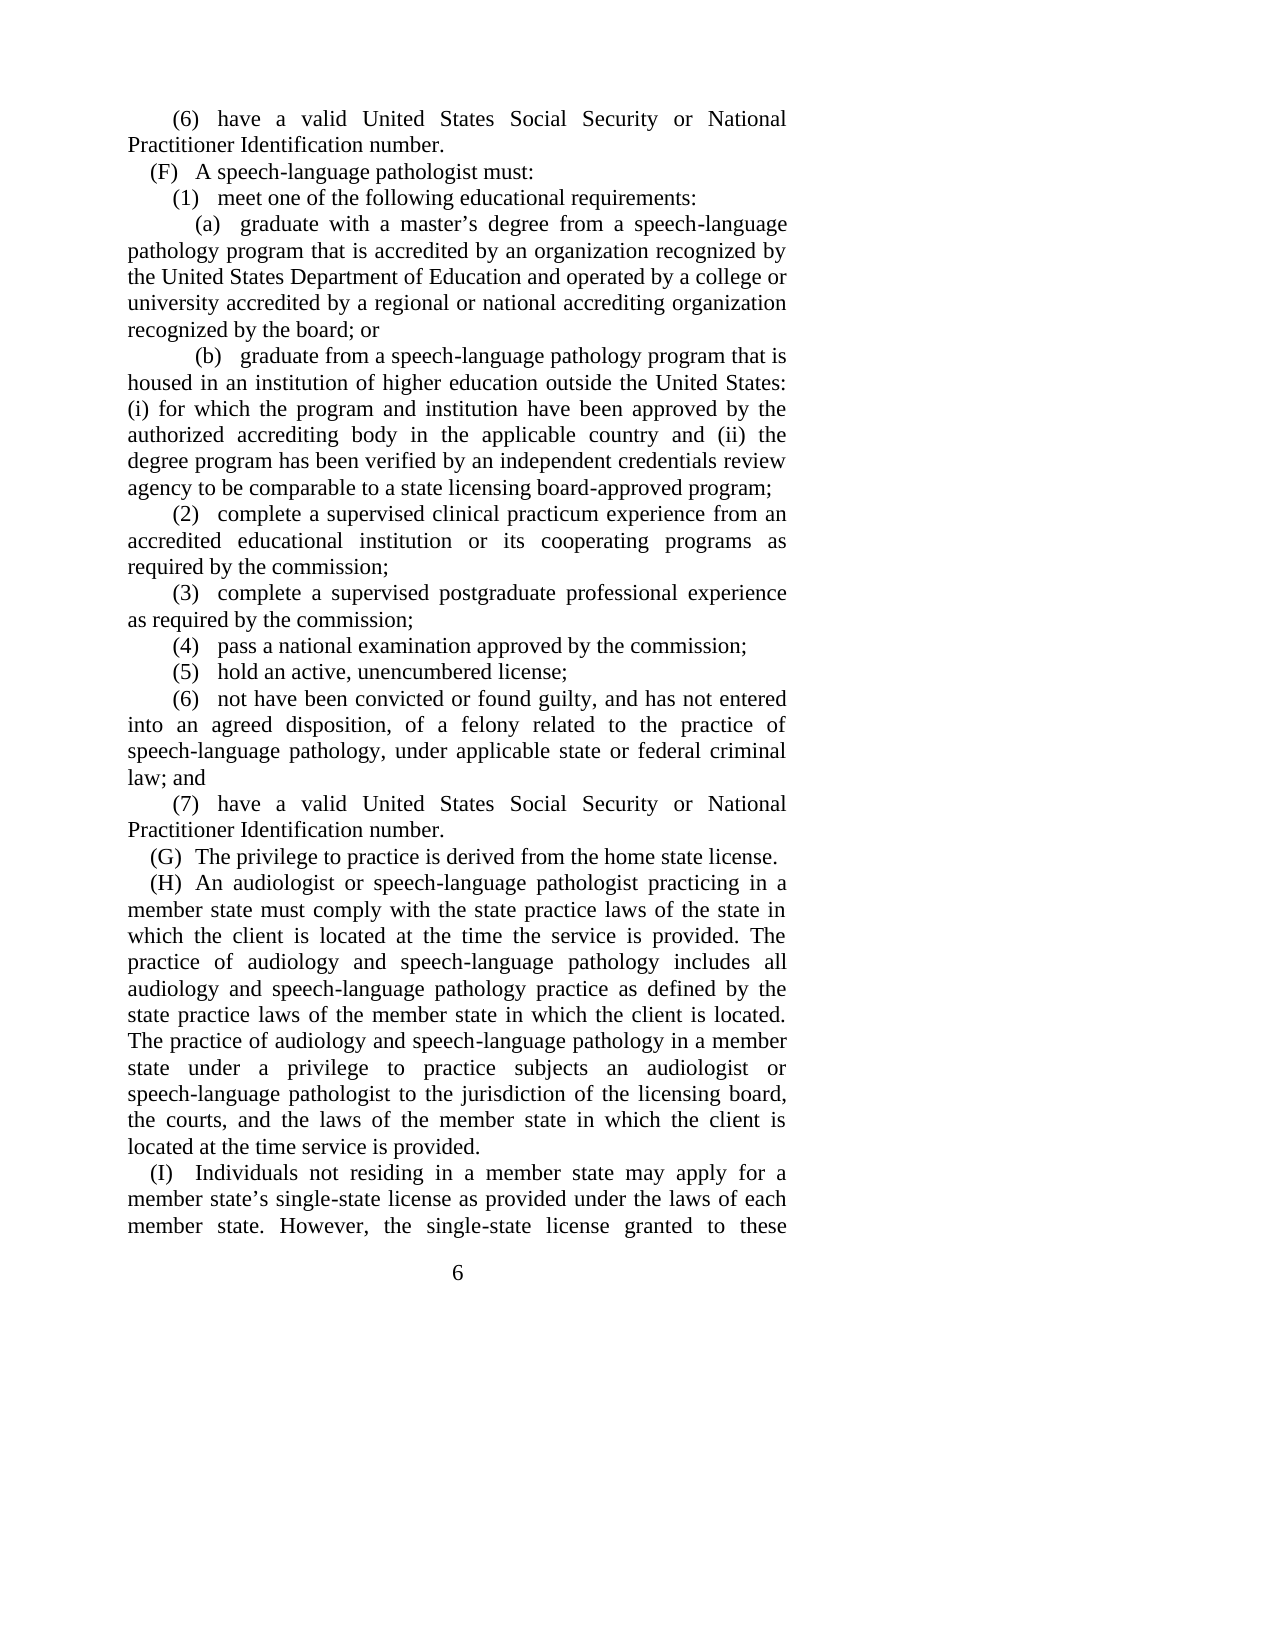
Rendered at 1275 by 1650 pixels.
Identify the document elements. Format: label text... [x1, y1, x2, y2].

text (4) pass a national examination approved by the commission; [127, 632, 787, 658]
text (2) complete a supervised clinical practicum experience from an accredited educational institution or its cooperating programs as required by the commission; [127, 500, 787, 579]
text (a) graduate with a master’s degree from a speech-language pathology program that is accredited by an organization recognized by the United States Department of Education and operated by a college or university accredited by a regional or national accrediting organization recognized by the board; or [127, 210, 787, 342]
text (3) complete a supervised postgraduate professional experience as required by the commission; [127, 579, 787, 632]
text (7) have a valid United States Social Security or National Practitioner Identification number. [127, 790, 787, 843]
text (6) have a valid United States Social Security or National Practitioner Identification number. [127, 105, 787, 158]
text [127, 1159, 787, 1238]
text (H) An audiologist or speech-language pathologist practicing in a member state must comply with the state practice laws of the state in which the client is located at the time the service is provided. The practice of audiology and speech-language pathology includes all audiology and speech-language pathology practice as defined by the state practice laws of the member state in which the client is located. The practice of audiology and speech-language pathology in a member state under a privilege to practice subjects an audiologist or speech-language pathologist to the jurisdiction of the licensing board, the courts, and the laws of the member state in which the client is located at the time service is provided. [127, 869, 787, 1159]
text (F) A speech-language pathologist must: [127, 158, 787, 184]
text (6) not have been convicted or found guilty, and has not entered into an agreed disposition, of a felony related to the practice of speech-language pathology, under applicable state or federal criminal law; and [127, 685, 787, 790]
text (5) hold an active, unencumbered license; [127, 658, 787, 685]
text (G) The privilege to practice is derived from the home state license. [127, 843, 787, 869]
text (b) graduate from a speech-language pathology program that is housed in an institution of higher education outside the United States: (i) for which the program and institution have been approved by the authorized accrediting body in the applicable country and (ii) the degree program has been verified by an independent credentials review agency to be comparable to a state licensing board-approved program; [127, 342, 787, 500]
text (1) meet one of the following educational requirements: [127, 184, 787, 210]
